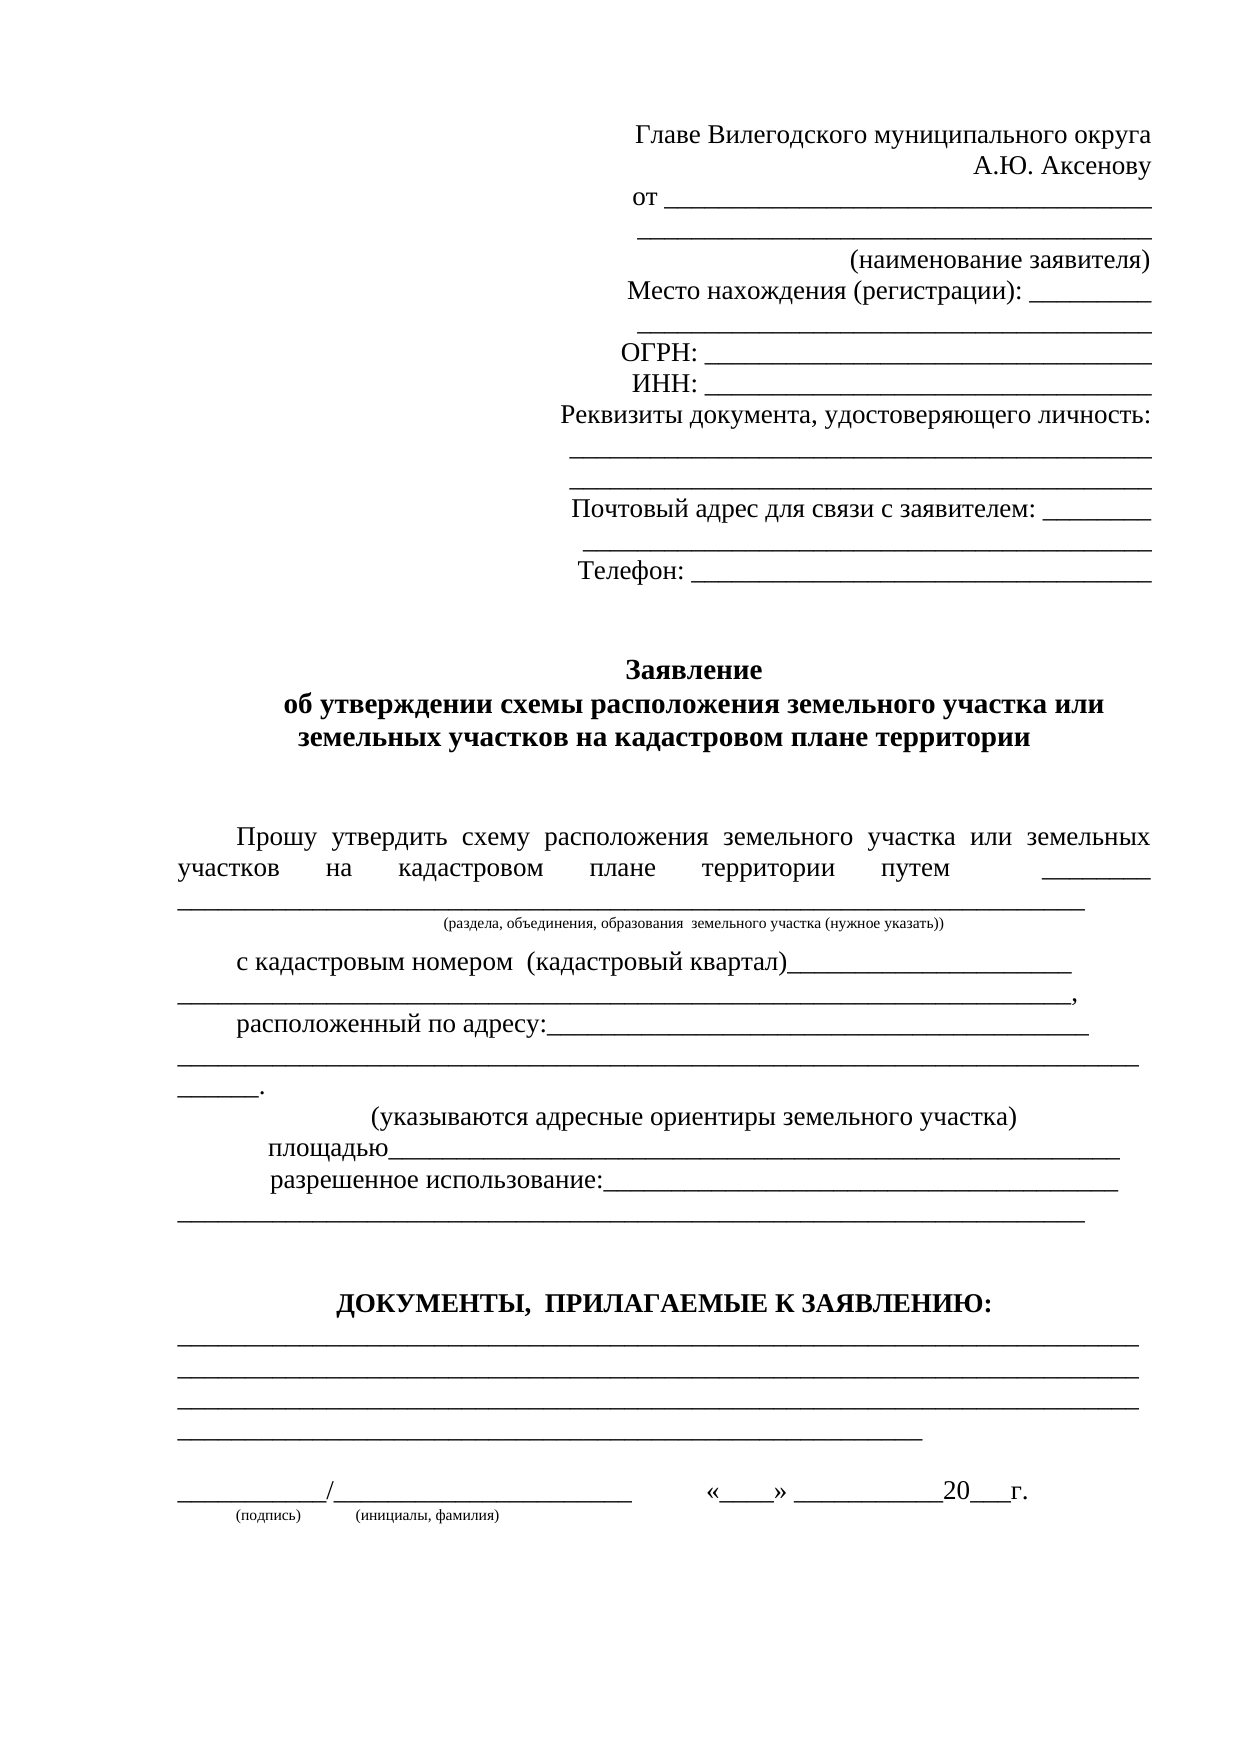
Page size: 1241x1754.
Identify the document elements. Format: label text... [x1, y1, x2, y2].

text расположенный по адресу:________________________________________ [177, 1007, 1152, 1038]
text А.Ю. Аксенову [177, 149, 1152, 180]
text ДОКУМЕНТЫ, ПРИЛАГАЕМЫЕ К ЗАЯВЛЕНИЮ: [177, 1287, 1152, 1318]
text разрешенное использование:______________________________________ [177, 1163, 1152, 1194]
text ОГРН: _________________________________ [177, 336, 1152, 367]
text Телефон: __________________________________ [177, 554, 1152, 585]
text Место нахождения (регистрации): _________ [177, 274, 1152, 305]
text ___________/______________________ «____» ___________20___г. [177, 1474, 1152, 1505]
text Заявление [177, 652, 1152, 686]
text ___________________________________________________________________ [177, 1194, 1152, 1225]
text с кадастровым номером (кадастровый квартал)_____________________ [177, 945, 1152, 976]
text Почтовый адрес для связи с заявителем: ________ [177, 492, 1152, 523]
text (наименование заявителя) [177, 243, 1152, 274]
text Главе Вилегодского муниципального округа [177, 118, 1152, 149]
text ____________________________________________________________________________________________________________________________________________________________________________________________________________________________________________________________________________ [177, 1318, 1152, 1443]
text _____________________________________________________________________________. [177, 1038, 1152, 1100]
text (указываются адресные ориентиры земельного участка) [177, 1100, 1152, 1132]
text (раздела, объединения, образования земельного участка (нужное указать)) [177, 913, 1152, 945]
text __________________________________________________________________, [177, 976, 1152, 1007]
text (подпись) (инициалы, фамилия) [177, 1505, 1152, 1536]
text ______________________________________ [177, 212, 1152, 243]
text ___________________________________________ [177, 461, 1152, 492]
text ИНН: _________________________________ [177, 367, 1152, 398]
text __________________________________________ [177, 523, 1152, 554]
text ______________________________________ [177, 305, 1152, 336]
text от ____________________________________ [177, 180, 1152, 212]
text об утверждении схемы расположения земельного участка или земельных участков на кадастровом плане территории [177, 686, 1152, 753]
text площадью______________________________________________________ [177, 1132, 1152, 1163]
text Прошу утвердить схему расположения земельного участка или земельных участков на кадастровом плане территории путем ________ ___________________________________________________________________ [177, 820, 1152, 913]
text Реквизиты документа, удостоверяющего личность: ___________________________________________ [177, 398, 1152, 461]
